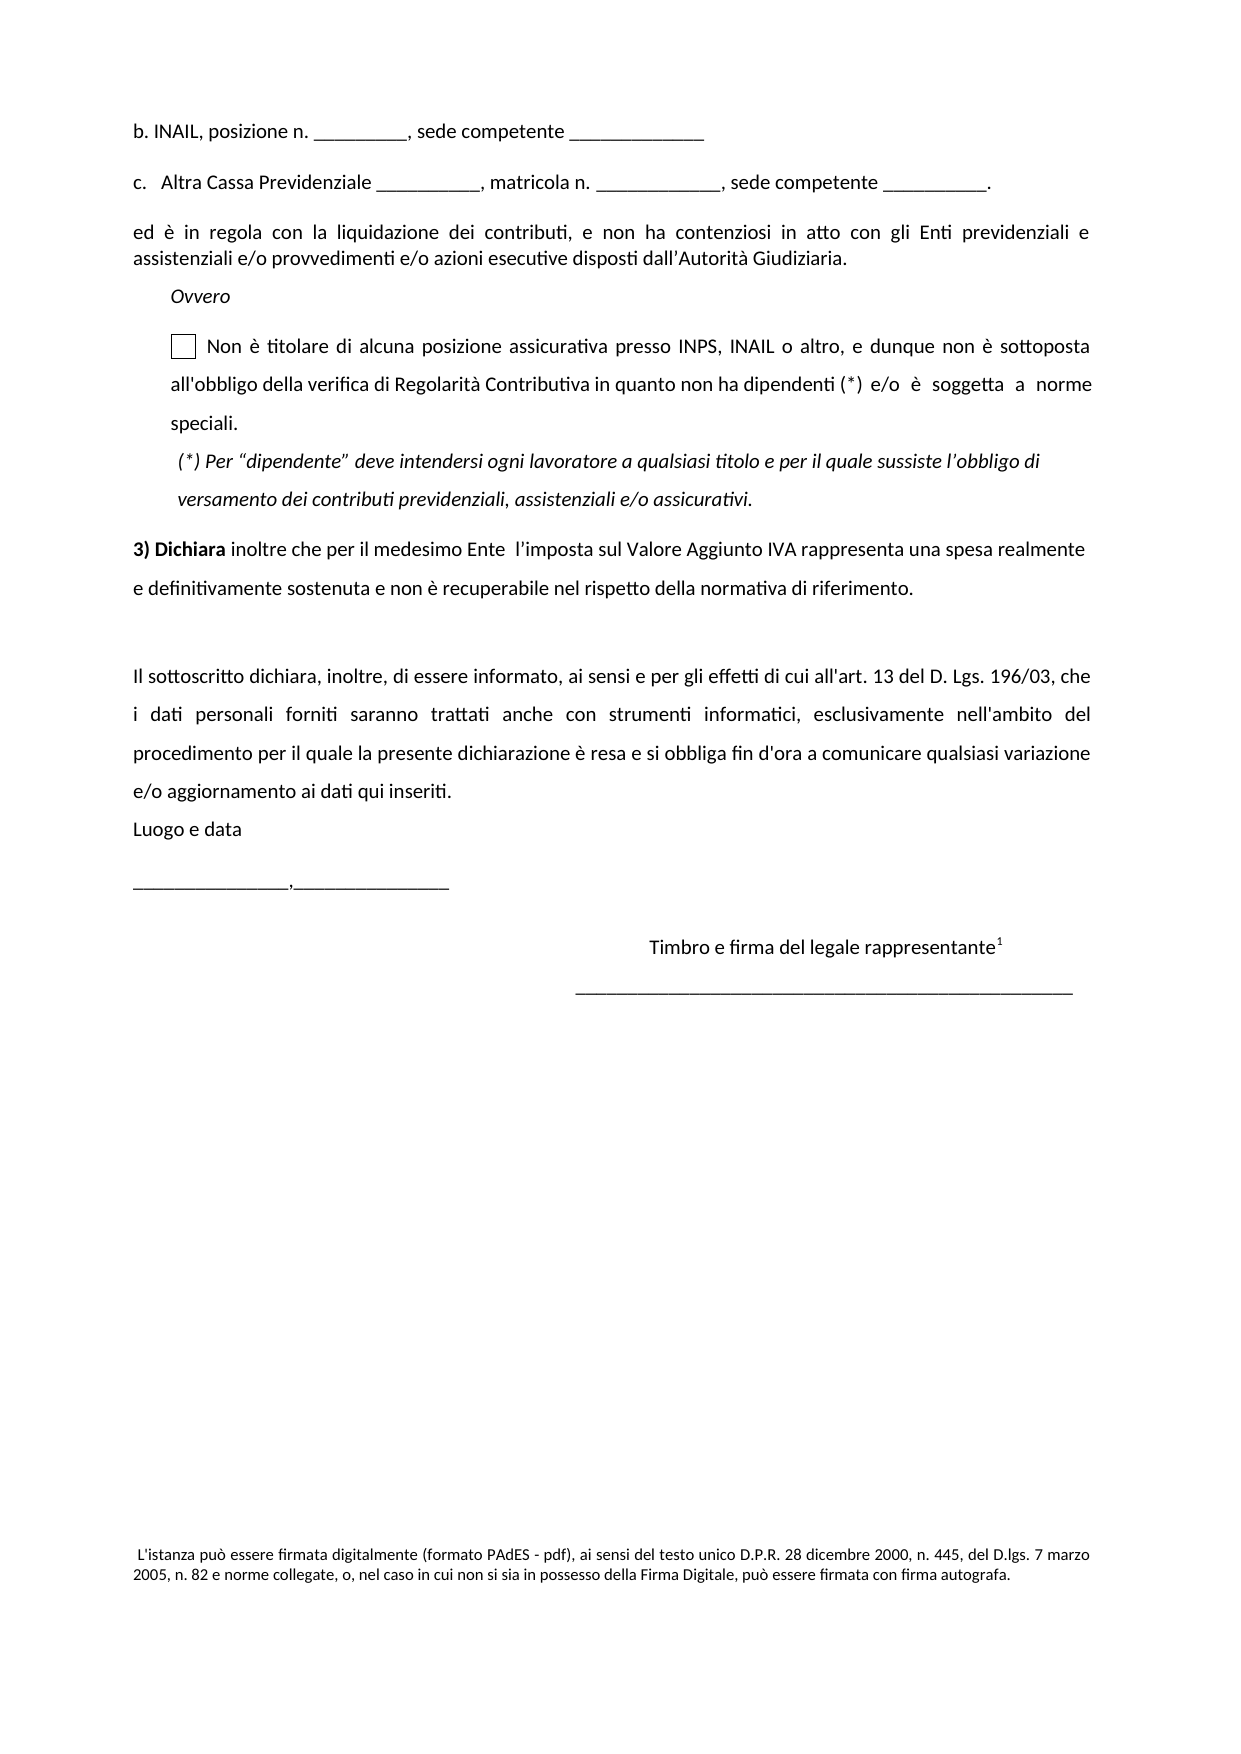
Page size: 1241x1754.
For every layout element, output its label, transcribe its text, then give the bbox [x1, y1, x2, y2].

text Non è titolare di alcuna posizione assicurativa presso INPS, INAIL o altro, e dunque non è sottoposta all'obbligo della verifica di Regolarità Contributiva in quanto non ha dipendenti (*) e/o è soggetta a norme speciali. [170, 333, 1093, 435]
text c. Altra Cassa Previdenziale __________, matricola n. ____________, sede competente __________. [133, 169, 1093, 194]
text ________________________________________________ [575, 972, 1093, 997]
text (*) Per “dipendente” deve intendersi ogni lavoratore a qualsiasi titolo e per il quale sussiste l’obbligo di versamento dei contributi previdenziali, assistenziali e/o assicurativi. [177, 448, 1093, 511]
list INAIL, posizione n. _________, sede competente _____________ [133, 118, 1093, 144]
text Luogo e data [133, 816, 1093, 841]
text 3) Dichiara inoltre che per il medesimo Ente l’imposta sul Valore Aggiunto IVA rappresenta una spesa realmente e definitivamente sostenuta e non è recuperabile nel rispetto della normativa di riferimento. [133, 537, 1093, 600]
text ed è in regola con la liquidazione dei contributi, e non ha contenziosi in atto con gli Enti previdenziali e assistenziali e/o provvedimenti e/o azioni esecutive disposti dall’Autorità Giudiziaria. [133, 219, 1093, 270]
text _______________,_______________ [133, 867, 1093, 892]
text Timbro e firma del legale rappresentante1 [575, 934, 1093, 959]
text Il sottoscritto dichiara, inoltre, di essere informato, ai sensi e per gli effetti di cui all'art. 13 del D. Lgs. 196/03, che i dati personali forniti saranno trattati anche con strumenti informatici, esclusivamente nell'ambito del procedimento per il quale la presente dichiarazione è resa e si obbliga fin d'ora a comunicare qualsiasi variazione e/o aggiornamento ai dati qui inseriti. [133, 663, 1093, 803]
text Ovvero [170, 283, 1093, 308]
text L'istanza può essere firmata digitalmente (formato PAdES - pdf), ai sensi del testo unico D.P.R. 28 dicembre 2000, n. 445, del D.lgs. 7 marzo 2005, n. 82 e norme collegate, o, nel caso in cui non si sia in possesso della Firma Digitale, può essere firmata con firma autografa. [133, 1544, 1093, 1584]
